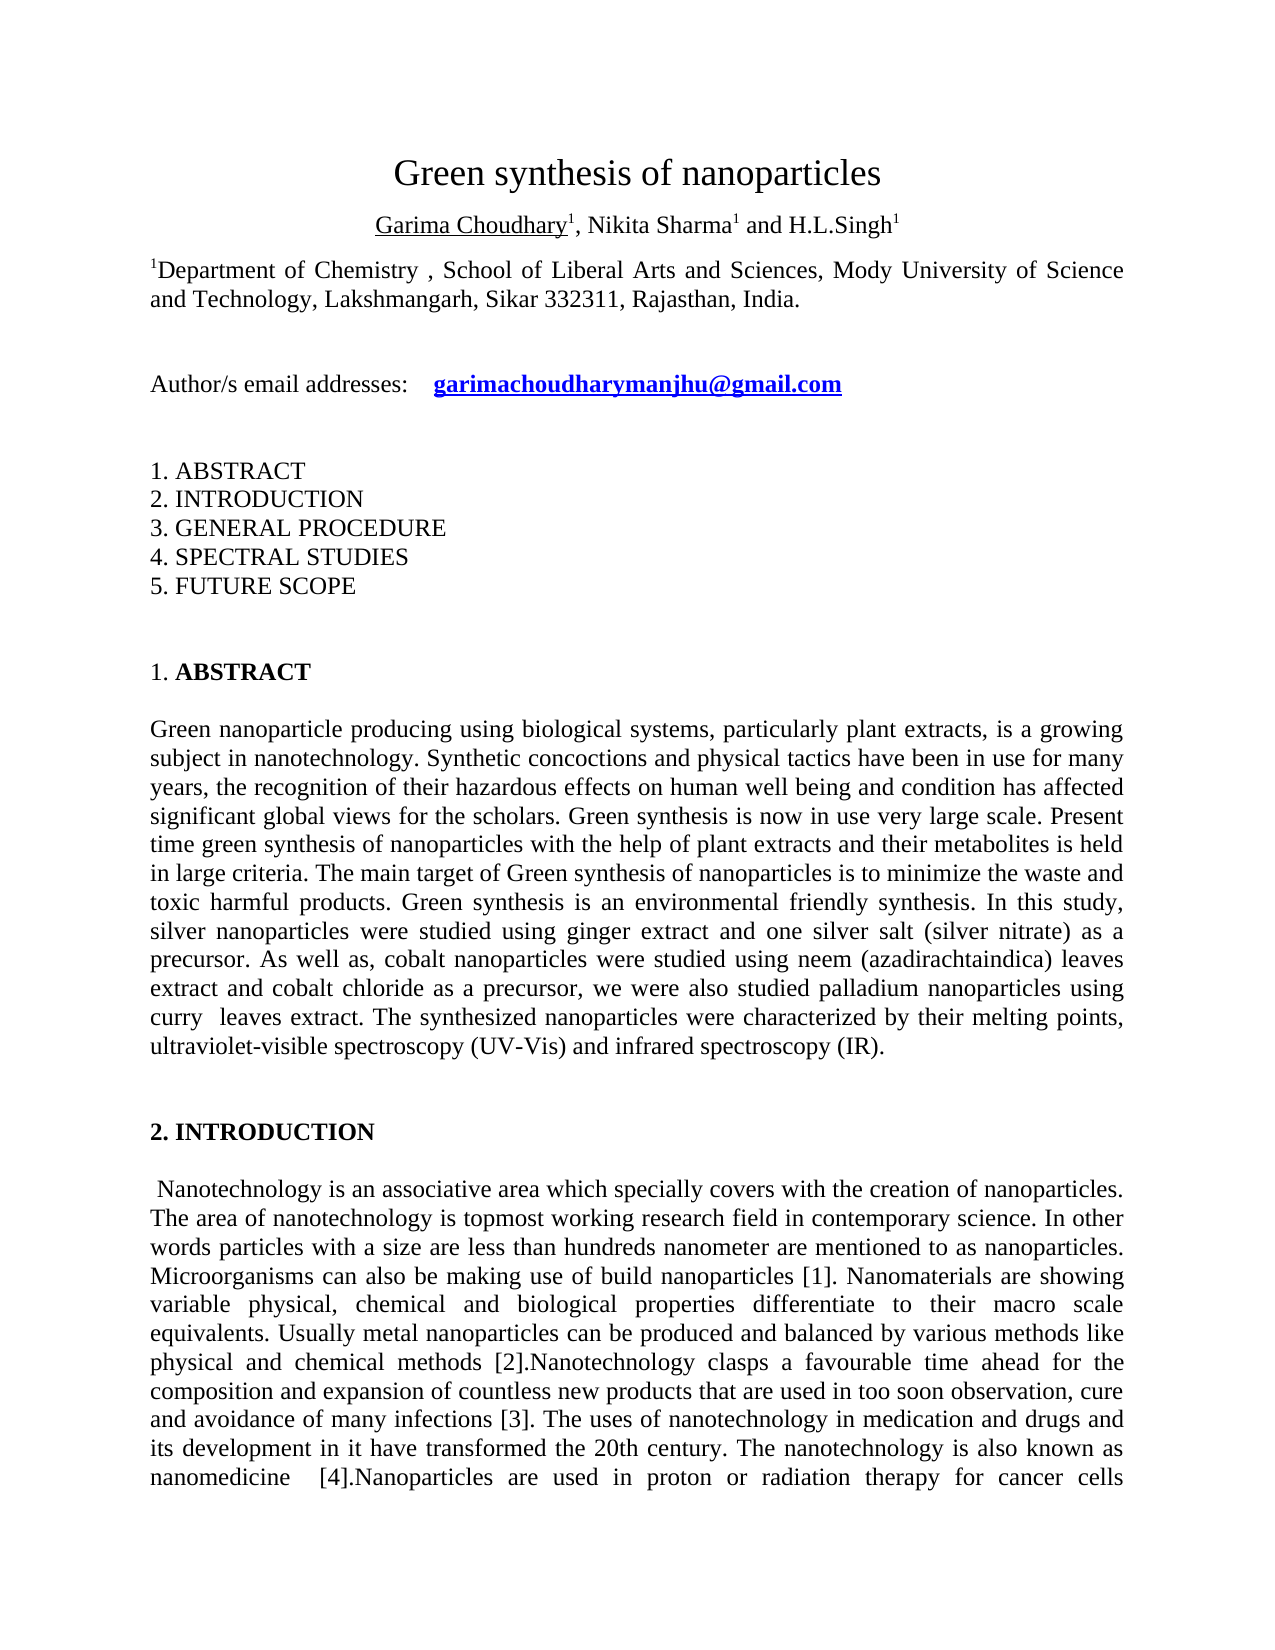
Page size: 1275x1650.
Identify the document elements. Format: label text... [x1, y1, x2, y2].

text 1. ABSTRACT [150, 657, 1125, 686]
text 2. INTRODUCTION [150, 1117, 1125, 1146]
text 5. FUTURE SCOPE [150, 571, 1125, 599]
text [150, 1174, 1125, 1491]
text Author/s email addresses: garimachoudharymanjhu@gmail.com [150, 369, 1125, 398]
text 1. ABSTRACT [150, 456, 1125, 484]
text Green synthesis of nanoparticles [150, 150, 1125, 193]
text Garima Choudhary1, Nikita Sharma1 and H.L.Singh1 [150, 210, 1125, 238]
text 2. INTRODUCTION [150, 484, 1125, 513]
text 3. GENERAL PROCEDURE [150, 513, 1125, 542]
text 1Department of Chemistry , School of Liberal Arts and Sciences, Mody University of Science and Technology, Lakshmangarh, Sikar 332311, Rajasthan, India. [150, 255, 1125, 313]
text 4. SPECTRAL STUDIES [150, 542, 1125, 571]
text Green nanoparticle producing using biological systems, particularly plant extracts, is a growing subject in nanotechnology. Synthetic concoctions and physical tactics have been in use for many years, the recognition of their hazardous effects on human well being and condition has affected significant global views for the scholars. Green synthesis is now in use very large scale. Present time green synthesis of nanoparticles with the help of plant extracts and their metabolites is held in large criteria. The main target of Green synthesis of nanoparticles is to minimize the waste and toxic harmful products. Green synthesis is an environmental friendly synthesis. In this study, silver nanoparticles were studied using ginger extract and one silver salt (silver nitrate) as a precursor. As well as, cobalt nanoparticles were studied using neem (azadirachtaindica) leaves extract and cobalt chloride as a precursor, we were also studied palladium nanoparticles using curry leaves extract. The synthesized nanoparticles were characterized by their melting points, ultraviolet-visible spectroscopy (UV-Vis) and infrared spectroscopy (IR). [150, 714, 1125, 1059]
